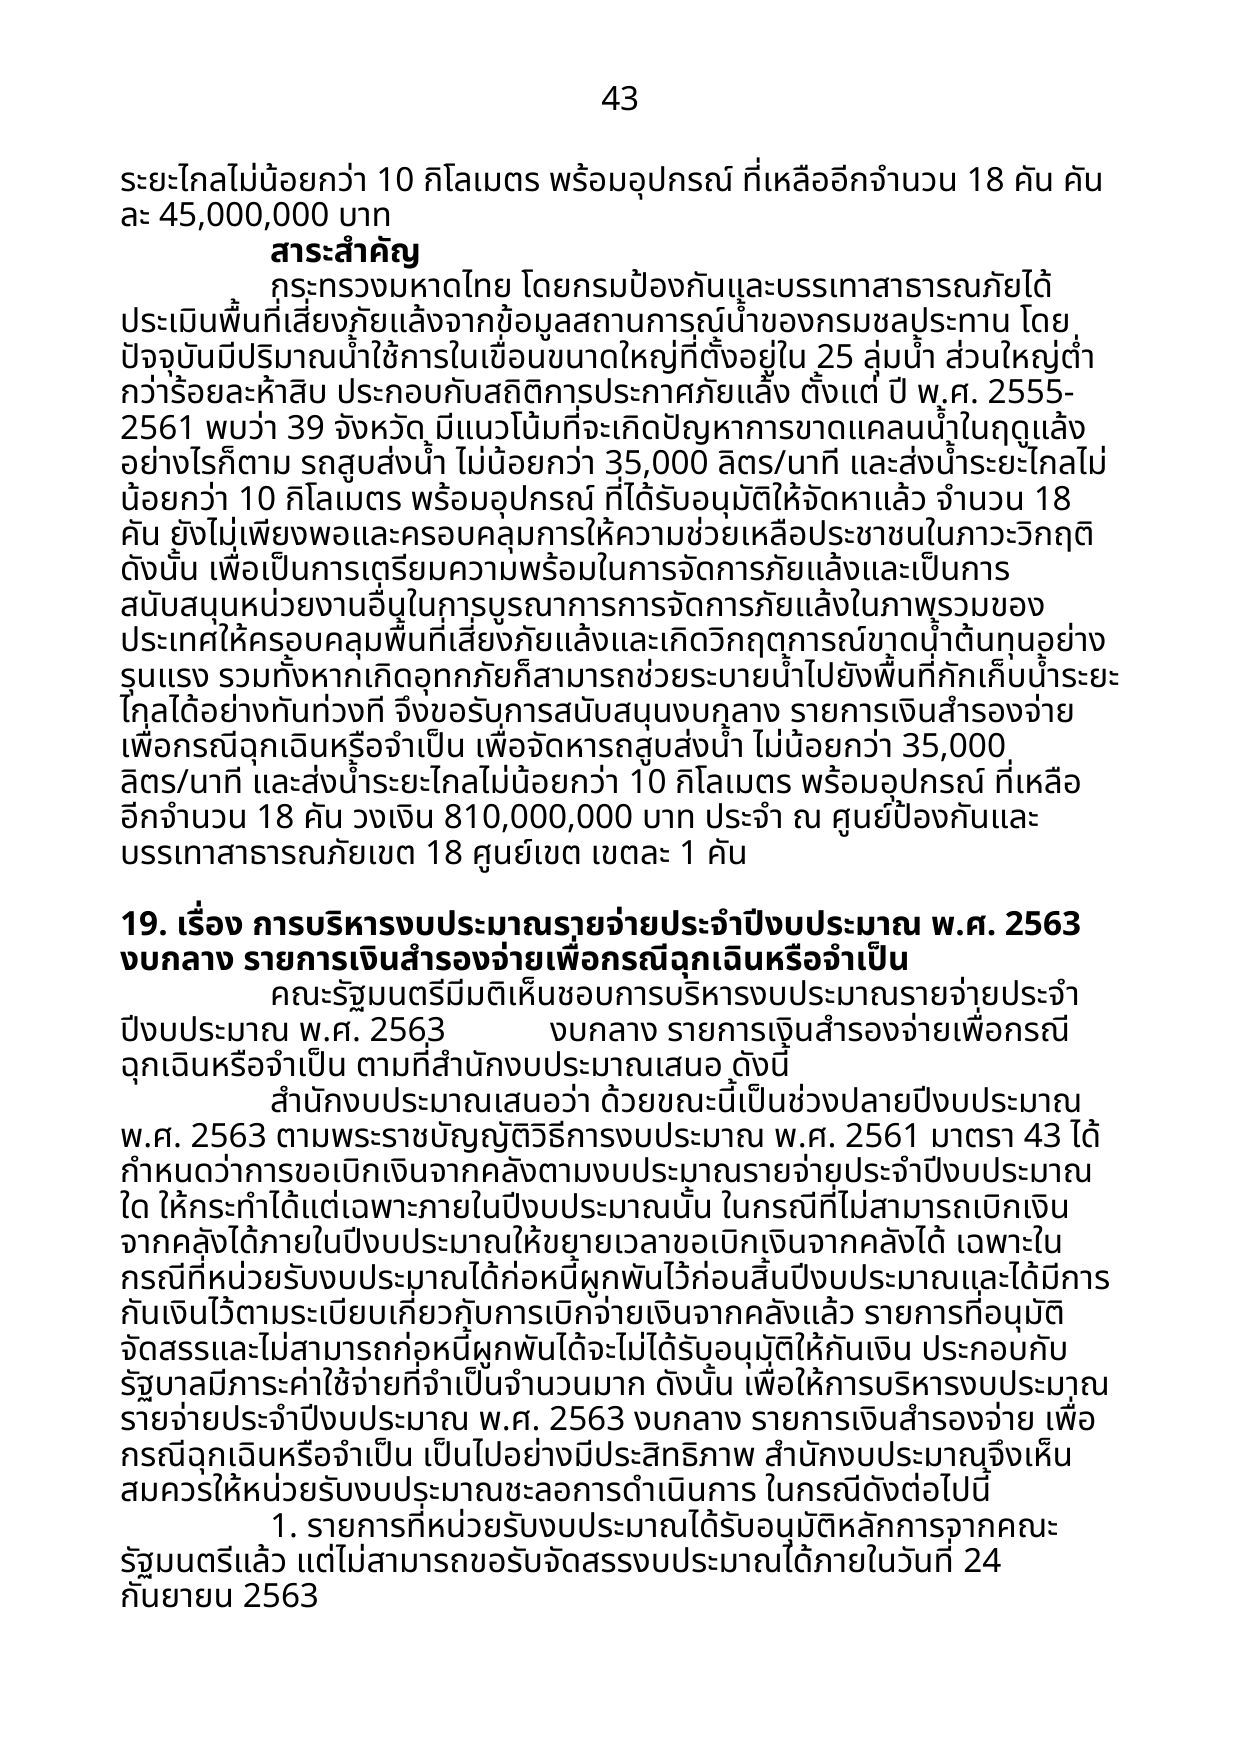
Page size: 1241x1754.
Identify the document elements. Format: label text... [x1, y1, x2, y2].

text คณะรัฐมนตรีมีมติเห็นชอบการบริหารงบประมาณรายจ่ายประจำปีงบประมาณ พ.ศ. 2563 งบกลาง รายการเงินสำรองจ่ายเพื่อกรณีฉุกเฉินหรือจำเป็น ตามที่สำนักงบประมาณเสนอ ดังนี้ [120, 977, 1120, 1084]
text สาระสำคัญ [120, 234, 1120, 269]
text สำนักงบประมาณเสนอว่า ด้วยขณะนี้เป็นช่วงปลายปีงบประมาณ พ.ศ. 2563 ตามพระราชบัญญัติวิธีการงบประมาณ พ.ศ. 2561 มาตรา 43 ได้กำหนดว่าการขอเบิกเงินจากคลังตามงบประมาณรายจ่ายประจำปีงบประมาณใด ให้กระทำได้แต่เฉพาะภายในปีงบประมาณนั้น ในกรณีที่ไม่สามารถเบิกเงินจากคลังได้ภายในปีงบประมาณให้ขยายเวลาขอเบิกเงินจากคลังได้ เฉพาะในกรณีที่หน่วยรับงบประมาณได้ก่อหนี้ผูกพันไว้ก่อนสิ้นปีงบประมาณและได้มีการกันเงินไว้ตามระเบียบเกี่ยวกับการเบิกจ่ายเงินจากคลังแล้ว รายการที่อนุมัติจัดสรรและไม่สามารถก่อหนี้ผูกพันได้จะไม่ได้รับอนุมัติให้กันเงิน ประกอบกับรัฐบาลมีภาระค่าใช้จ่ายที่จำเป็นจำนวนมาก ดังนั้น เพื่อให้การบริหารงบประมาณรายจ่ายประจำปีงบประมาณ พ.ศ. 2563 งบกลาง รายการเงินสำรองจ่าย เพื่อกรณีฉุกเฉินหรือจำเป็น เป็นไปอย่างมีประสิทธิภาพ สำนักงบประมาณจึงเห็นสมควรให้หน่วยรับงบประมาณชะลอการดำเนินการ ในกรณีดังต่อไปนี้ [120, 1084, 1120, 1509]
text 1. รายการที่หน่วยรับงบประมาณได้รับอนุมัติหลักการจากคณะรัฐมนตรีแล้ว แต่ไม่สามารถขอรับจัดสรรงบประมาณได้ภายในวันที่ 24 กันยายน 2563 [120, 1509, 1120, 1615]
text 19. เรื่อง การบริหารงบประมาณรายจ่ายประจำปีงบประมาณ พ.ศ. 2563 งบกลาง รายการเงินสำรองจ่ายเพื่อกรณีฉุกเฉินหรือจำเป็น [120, 907, 1120, 977]
text กระทรวงมหาดไทย โดยกรมป้องกันและบรรเทาสาธารณภัยได้ประเมินพื้นที่เสี่ยงภัยแล้งจากข้อมูลสถานการณ์น้ำของกรมชลประทาน โดยปัจจุบันมีปริมาณน้ำใช้การในเขื่อนขนาดใหญ่ที่ตั้งอยู่ใน 25 ลุ่มน้ำ ส่วนใหญ่ต่ำกว่าร้อยละห้าสิบ ประกอบกับสถิติการประกาศภัยแล้ง ตั้งแต่ ปี พ.ศ. 2555-2561 พบว่า 39 จังหวัด มีแนวโน้มที่จะเกิดปัญหาการขาดแคลนน้ำในฤดูแล้ง อย่างไรก็ตาม รถสูบส่งน้ำ ไม่น้อยกว่า 35,000 ลิตร/นาที และส่งน้ำระยะไกลไม่น้อยกว่า 10 กิโลเมตร พร้อมอุปกรณ์ ที่ได้รับอนุมัติให้จัดหาแล้ว จำนวน 18 คัน ยังไม่เพียงพอและครอบคลุมการให้ความช่วยเหลือประชาชนในภาวะวิกฤติ ดังนั้น เพื่อเป็นการเตรียมความพร้อมในการจัดการภัยแล้งและเป็นการสนับสนุนหน่วยงานอื่นในการบูรณาการการจัดการภัยแล้งในภาพรวมของประเทศให้ครอบคลุมพื้นที่เสี่ยงภัยแล้งและเกิดวิกฤตการณ์ขาดน้ำต้นทุนอย่างรุนแรง รวมทั้งหากเกิดอุทกภัยก็สามารถช่วยระบายน้ำไปยังพื้นที่กักเก็บน้ำระยะไกลได้อย่างทันท่วงที จึงขอรับการสนับสนุนงบกลาง รายการเงินสำรองจ่ายเพื่อกรณีฉุกเฉินหรือจำเป็น เพื่อจัดหารถสูบส่งน้ำ ไม่น้อยกว่า 35,000 ลิตร/นาที และส่งน้ำระยะไกลไม่น้อยกว่า 10 กิโลเมตร พร้อมอุปกรณ์ ที่เหลืออีกจำนวน 18 คัน วงเงิน 810,000,000 บาท ประจำ ณ ศูนย์ป้องกันและบรรเทาสาธารณภัยเขต 18 ศูนย์เขต เขตละ 1 คัน [120, 269, 1120, 871]
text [120, 163, 1120, 234]
